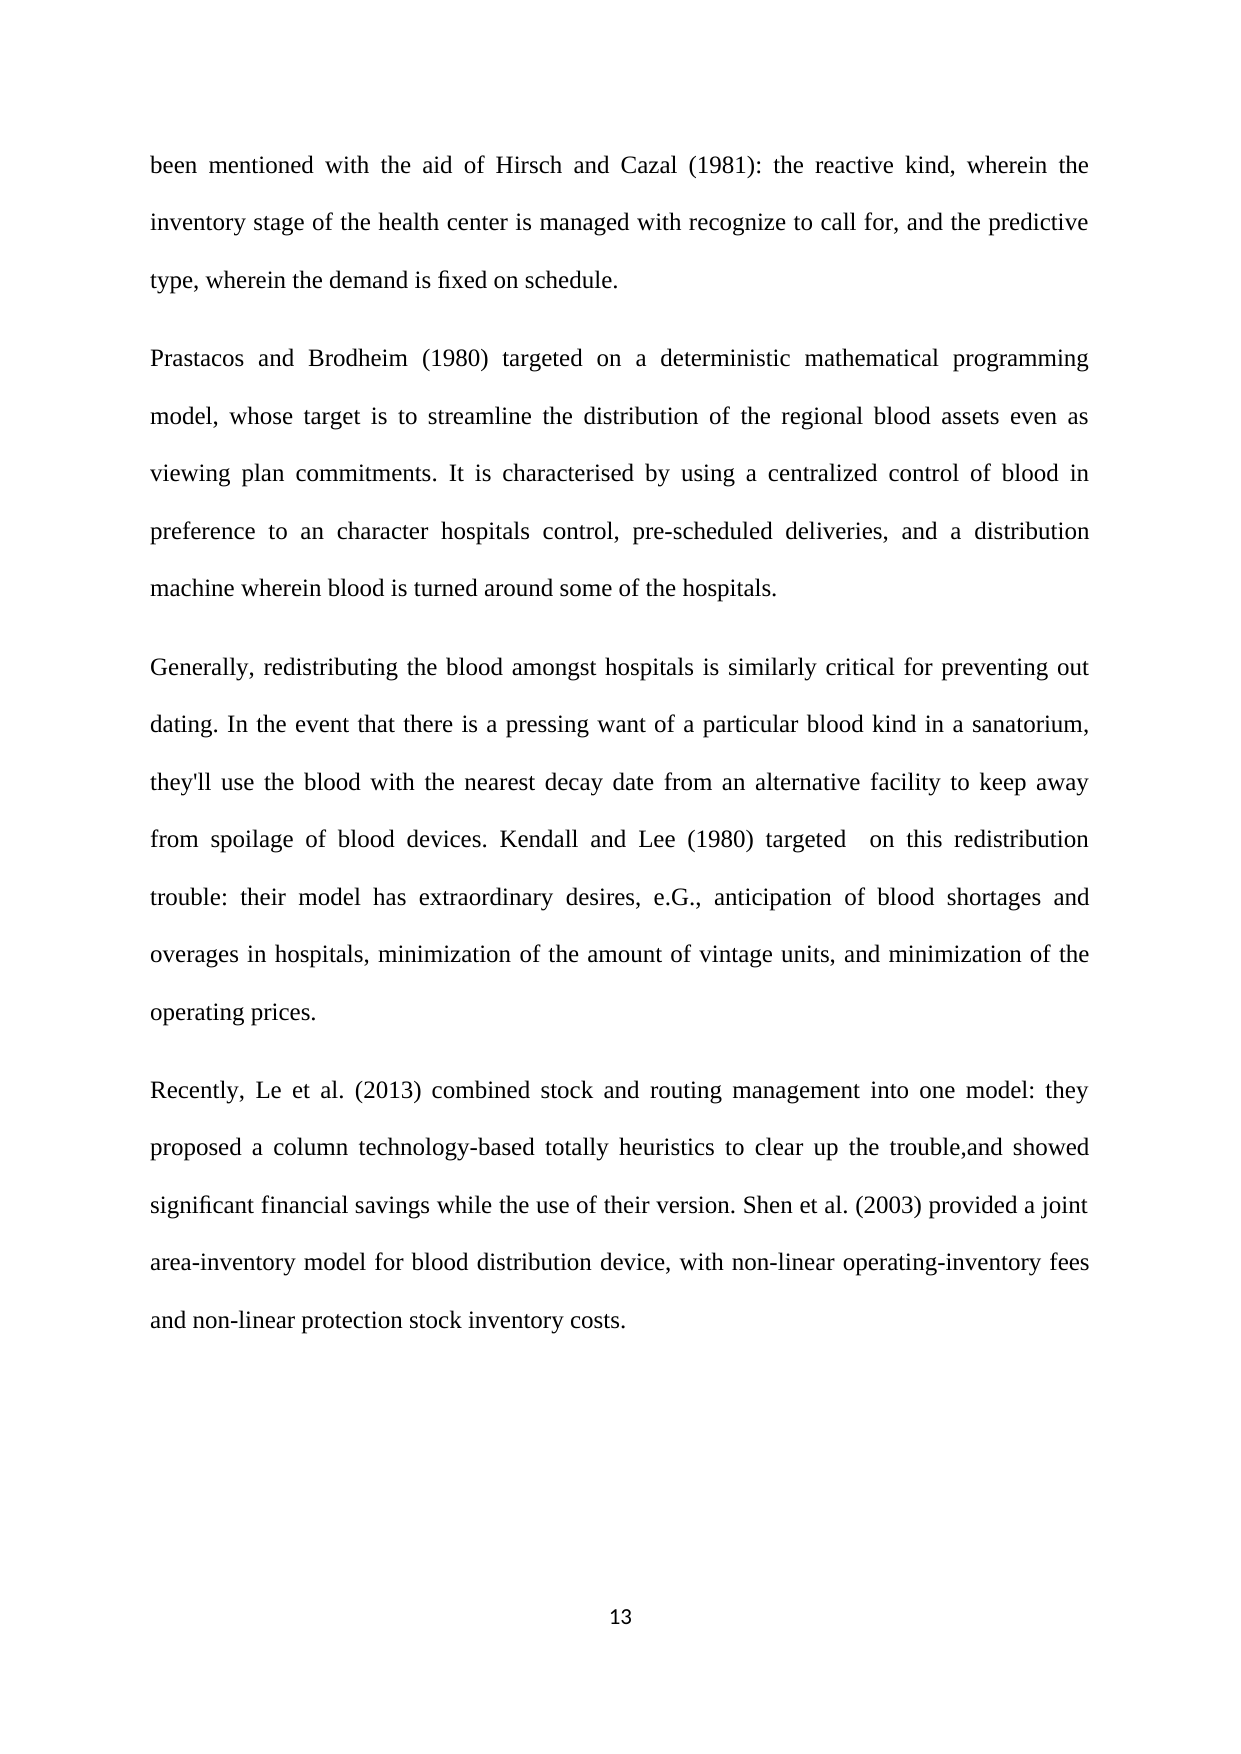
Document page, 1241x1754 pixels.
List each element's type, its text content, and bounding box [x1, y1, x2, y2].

text Recently, Le et al. (2013) combined stock and routing management into one model: they proposed a column technology-based totally heuristics to clear up the trouble,and showed signiﬁcant financial savings while the use of their version. Shen et al. (2003) provided a joint area-inventory model for blood distribution device, with non-linear operating-inventory fees and non-linear protection stock inventory costs. [150, 1075, 1090, 1334]
text Prastacos and Brodheim (1980) targeted on a deterministic mathematical programming model, whose target is to streamline the distribution of the regional blood assets even as viewing plan commitments. It is characterised by using a centralized control of blood in preference to an character hospitals control, pre-scheduled deliveries, and a distribution machine wherein blood is turned around some of the hospitals. [150, 343, 1090, 602]
text Generally, redistributing the blood amongst hospitals is similarly critical for preventing out dating. In the event that there is a pressing want of a particular blood kind in a sanatorium, they'll use the blood with the nearest decay date from an alternative facility to keep away from spoilage of blood devices. Kendall and Lee (1980) targeted on this redistribution trouble: their model has extraordinary desires, e.G., anticipation of blood shortages and overages in hospitals, minimization of the amount of vintage units, and minimization of the operating prices. [150, 652, 1090, 1025]
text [150, 150, 1090, 294]
